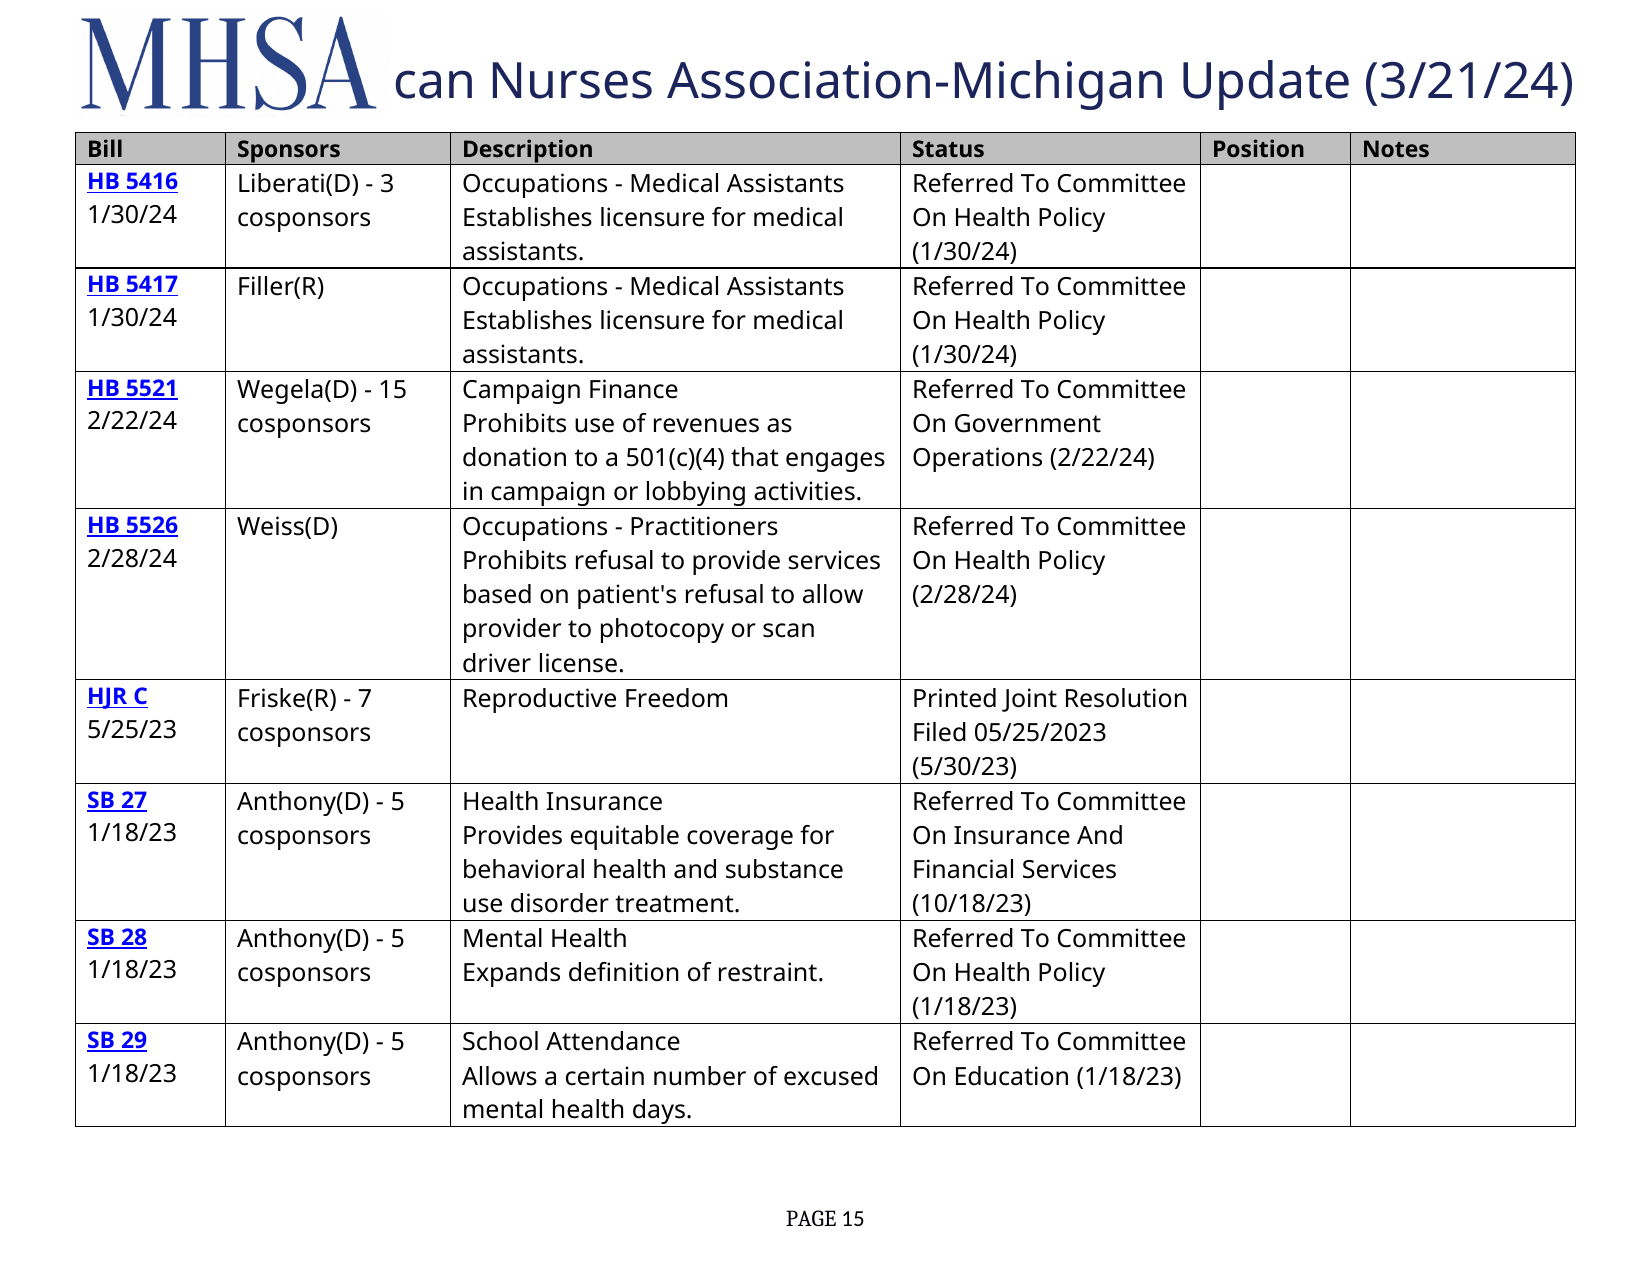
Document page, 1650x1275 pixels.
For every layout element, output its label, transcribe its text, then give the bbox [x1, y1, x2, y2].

table_header Description [451, 133, 900, 164]
table_cell Anthony(D) - 5 cosponsors [226, 784, 450, 920]
table_cell [1351, 784, 1575, 920]
table_cell Referred To Committee On Health Policy (1/30/24) [901, 269, 1200, 371]
table_cell Mental Health Expands definition of restraint. [451, 921, 900, 1023]
table_cell [1201, 509, 1350, 679]
table_header Sponsors [226, 133, 450, 164]
table_cell SB 28 1/18/23 [76, 921, 225, 1023]
table_cell SB 27 1/18/23 [76, 784, 225, 920]
picture [75, 12, 390, 116]
table_cell [1201, 165, 1350, 267]
table_cell [1351, 1024, 1575, 1126]
table_cell Friske(R) - 7 cosponsors [226, 680, 450, 782]
table_cell Occupations - Medical Assistants Establishes licensure for medical assistants. [451, 165, 900, 267]
table_cell Filler(R) [226, 269, 450, 371]
table_cell [1201, 680, 1350, 782]
table_cell Occupations - Medical Assistants Establishes licensure for medical assistants. [451, 269, 900, 371]
table_cell Reproductive Freedom [451, 680, 900, 782]
table_cell [1351, 372, 1575, 508]
table_header Notes [1351, 133, 1575, 164]
table_cell Campaign Finance Prohibits use of revenues as donation to a 501(c)(4) that engages in campaign or lobbying activities. [451, 372, 900, 508]
table_cell [1201, 1024, 1350, 1126]
table_cell Weiss(D) [226, 509, 450, 679]
table_cell [1201, 269, 1350, 371]
table_cell [1201, 921, 1350, 1023]
table_cell Printed Joint Resolution Filed 05/25/2023 (5/30/23) [901, 680, 1200, 782]
table_cell HB 5526 2/28/24 [76, 509, 225, 679]
table_cell [1351, 165, 1575, 267]
table_cell Referred To Committee On Government Operations (2/22/24) [901, 372, 1200, 508]
table_cell Referred To Committee On Health Policy (2/28/24) [901, 509, 1200, 679]
table_cell Health Insurance Provides equitable coverage for behavioral health and substance use disorder treatment. [451, 784, 900, 920]
table_cell Occupations - Practitioners Prohibits refusal to provide services based on patient's refusal to allow provider to photocopy or scan driver license. [451, 509, 900, 679]
table_cell HB 5417 1/30/24 [76, 269, 225, 371]
table_header Status [901, 133, 1200, 164]
table_cell [1351, 680, 1575, 782]
table_cell Referred To Committee On Education (1/18/23) [901, 1024, 1200, 1126]
table_header Bill [76, 133, 225, 164]
table_cell Referred To Committee On Insurance And Financial Services (10/18/23) [901, 784, 1200, 920]
table_cell HB 5521 2/22/24 [76, 372, 225, 508]
table_cell [1201, 784, 1350, 920]
table_cell School Attendance Allows a certain number of excused mental health days. [451, 1024, 900, 1126]
table_cell [1351, 509, 1575, 679]
table_cell [1351, 921, 1575, 1023]
table_cell Referred To Committee On Health Policy (1/30/24) [901, 165, 1200, 267]
table_cell HJR C 5/25/23 [76, 680, 225, 782]
table_header Position [1201, 133, 1350, 164]
table_cell SB 29 1/18/23 [76, 1024, 225, 1126]
table_cell HB 5416 1/30/24 [76, 165, 225, 267]
table_cell Referred To Committee On Health Policy (1/18/23) [901, 921, 1200, 1023]
table_cell Anthony(D) - 5 cosponsors [226, 921, 450, 1023]
table_cell [1201, 372, 1350, 508]
table_cell Wegela(D) - 15 cosponsors [226, 372, 450, 508]
table_cell [1351, 269, 1575, 371]
table_cell Liberati(D) - 3 cosponsors [226, 165, 450, 267]
table_cell Anthony(D) - 5 cosponsors [226, 1024, 450, 1126]
